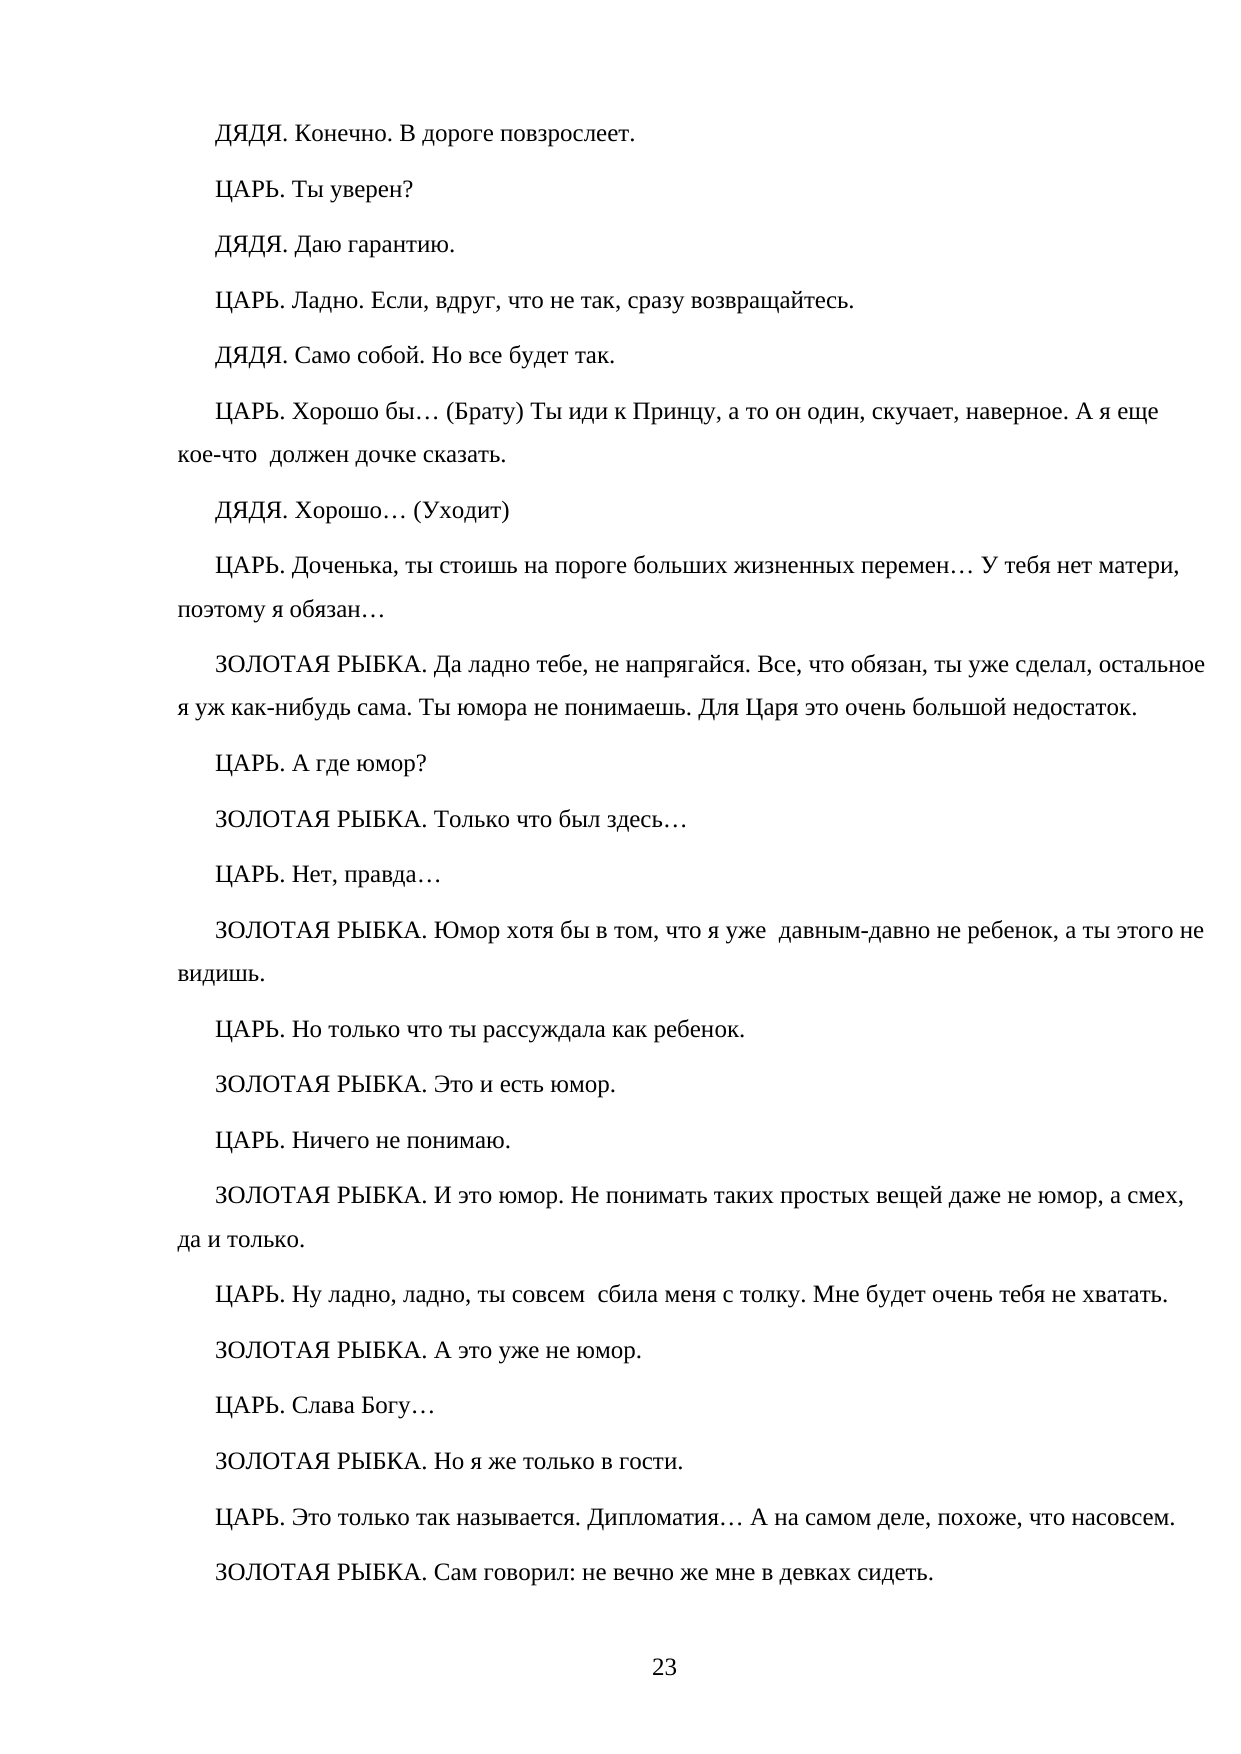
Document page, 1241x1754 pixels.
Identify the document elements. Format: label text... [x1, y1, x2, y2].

text ДЯДЯ. Конечно. В дороге повзрослеет. [177, 118, 1208, 147]
text ДЯДЯ. Само собой. Но все будет так. [177, 341, 1208, 369]
text ЗОЛОТАЯ РЫБКА. Это и есть юмор. [177, 1069, 1208, 1098]
text ДЯДЯ. Хорошо… (Уходит) [177, 495, 1208, 524]
text ЗОЛОТАЯ РЫБКА. Только что был здесь… [177, 804, 1208, 832]
text ЗОЛОТАЯ РЫБКА. Юмор хотя бы в том, что я уже давным-давно не ребенок, а ты этого не видишь. [177, 915, 1208, 987]
text ЗОЛОТАЯ РЫБКА. Сам говорил: не вечно же мне в девках сидеть. [177, 1557, 1208, 1586]
text ЦАРЬ. Нет, правда… [177, 859, 1208, 888]
text ЦАРЬ. Ничего не понимаю. [177, 1125, 1208, 1154]
text ЦАРЬ. Ну ладно, ладно, ты совсем сбила меня с толку. Мне будет очень тебя не хватать. [177, 1279, 1208, 1308]
text ЦАРЬ. Но только что ты рассуждала как ребенок. [177, 1014, 1208, 1042]
text ЦАРЬ. Это только так называется. Дипломатия… А на самом деле, похоже, что насовсем. [177, 1502, 1208, 1531]
text ЦАРЬ. Слава Богу… [177, 1391, 1208, 1419]
text ЗОЛОТАЯ РЫБКА. И это юмор. Не понимать таких простых вещей даже не юмор, а смех, да и только. [177, 1181, 1208, 1252]
text ДЯДЯ. Даю гарантию. [177, 229, 1208, 258]
text ЦАРЬ. Доченька, ты стоишь на пороге больших жизненных перемен… У тебя нет матери, поэтому я обязан… [177, 551, 1208, 622]
text ЗОЛОТАЯ РЫБКА. А это уже не юмор. [177, 1335, 1208, 1364]
text ЦАРЬ. Ты уверен? [177, 174, 1208, 202]
text ЦАРЬ. Ладно. Если, вдруг, что не так, сразу возвращайтесь. [177, 285, 1208, 314]
text ЗОЛОТАЯ РЫБКА. Да ладно тебе, не напрягайся. Все, что обязан, ты уже сделал, остальное я уж как-нибудь сама. Ты юмора не понимаешь. Для Царя это очень большой недостаток. [177, 649, 1208, 721]
text ЦАРЬ. Хорошо бы… (Брату) Ты иди к Принцу, а то он один, скучает, наверное. А я еще кое-что должен дочке сказать. [177, 396, 1208, 468]
text ЦАРЬ. А где юмор? [177, 748, 1208, 777]
text ЗОЛОТАЯ РЫБКА. Но я же только в гости. [177, 1446, 1208, 1475]
